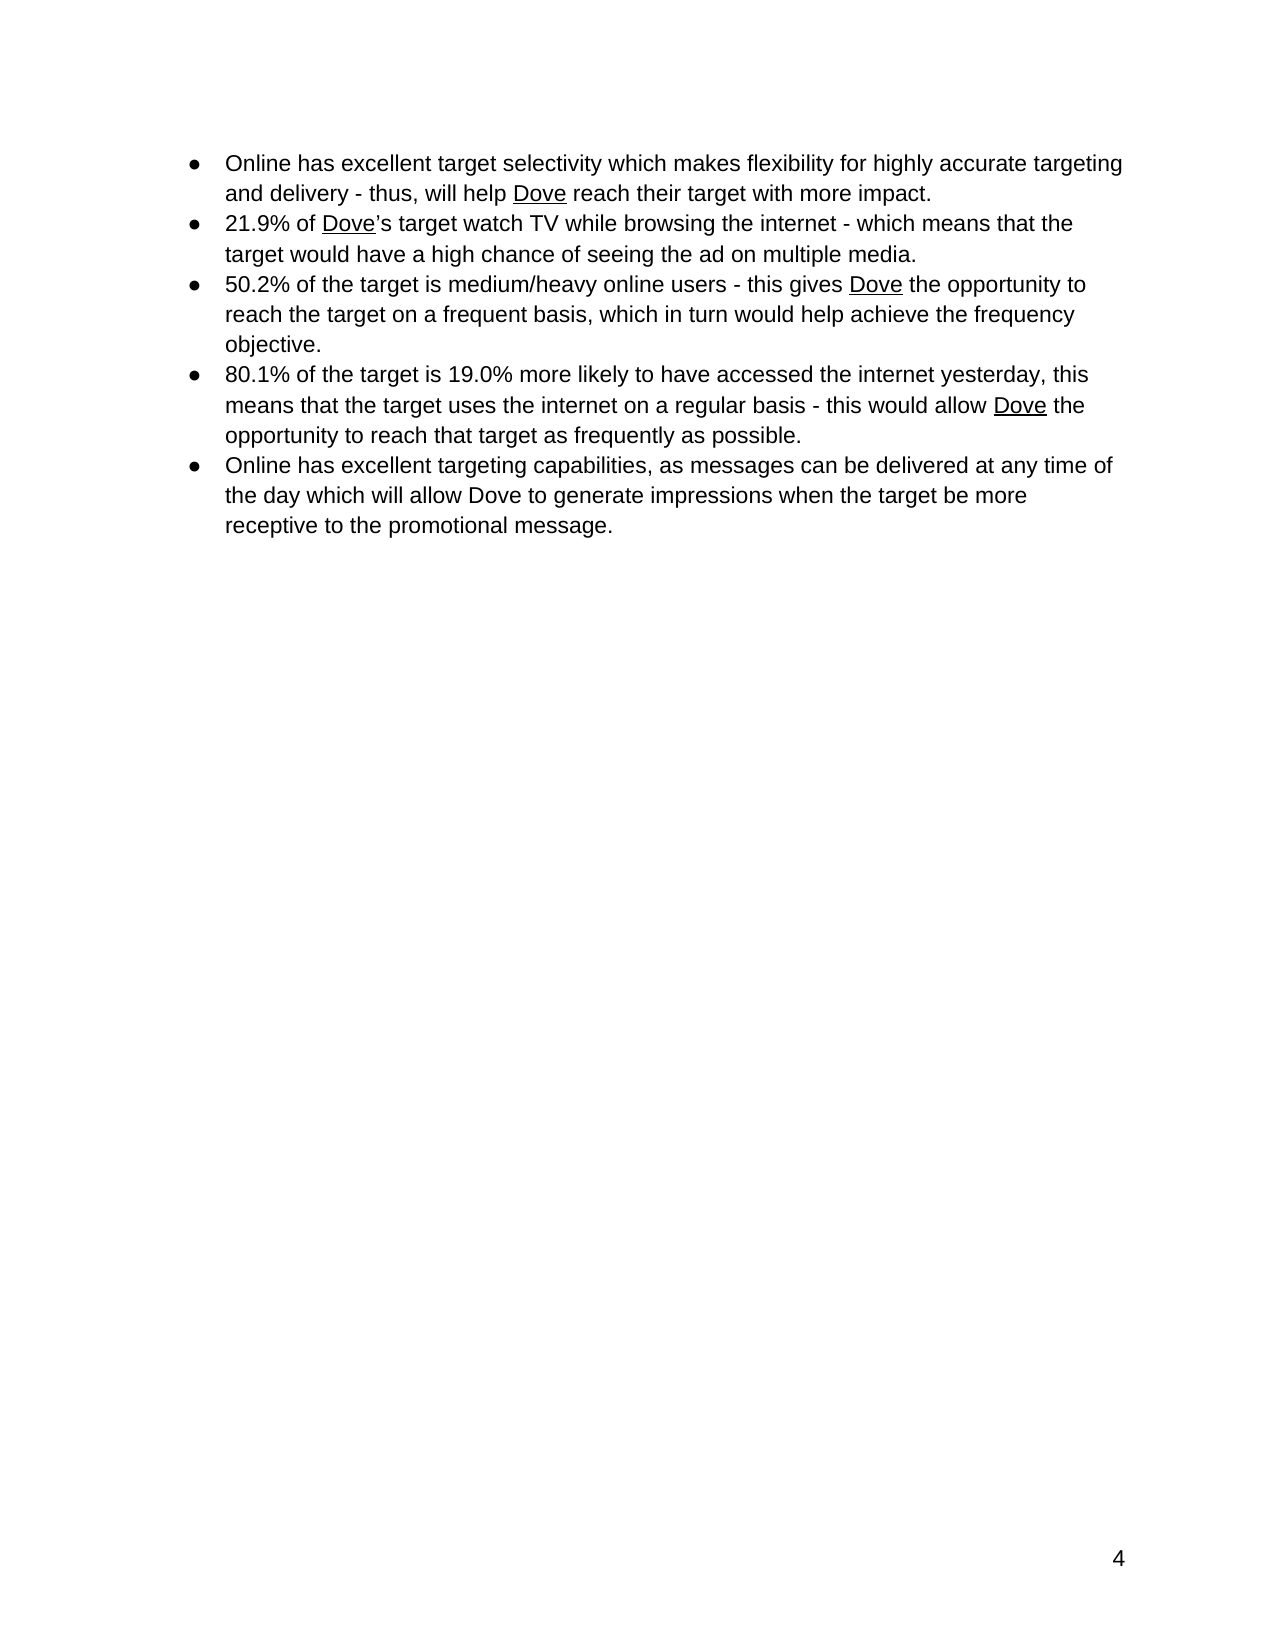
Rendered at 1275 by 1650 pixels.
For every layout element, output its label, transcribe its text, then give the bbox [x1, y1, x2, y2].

list 80.1% of the target is 19.0% more likely to have accessed the internet yesterday, this means that the target uses the internet on a regular basis - this would allow Dove the opportunity to reach that target as frequently as possible. [187, 361, 1125, 448]
list Online has excellent target selectivity which makes flexibility for highly accurate targeting and delivery - thus, will help Dove reach their target with more impact. [187, 150, 1125, 207]
list 50.2% of the target is medium/heavy online users - this gives Dove the opportunity to reach the target on a frequent basis, which in turn would help achieve the frequency objective. [187, 271, 1125, 358]
list Online has excellent targeting capabilities, as messages can be delivered at any time of the day which will allow Dove to generate impressions when the target be more receptive to the promotional message. [187, 452, 1125, 539]
list 21.9% of Dove’s target watch TV while browsing the internet - which means that the target would have a high chance of seeing the ad on multiple media. [187, 210, 1125, 267]
